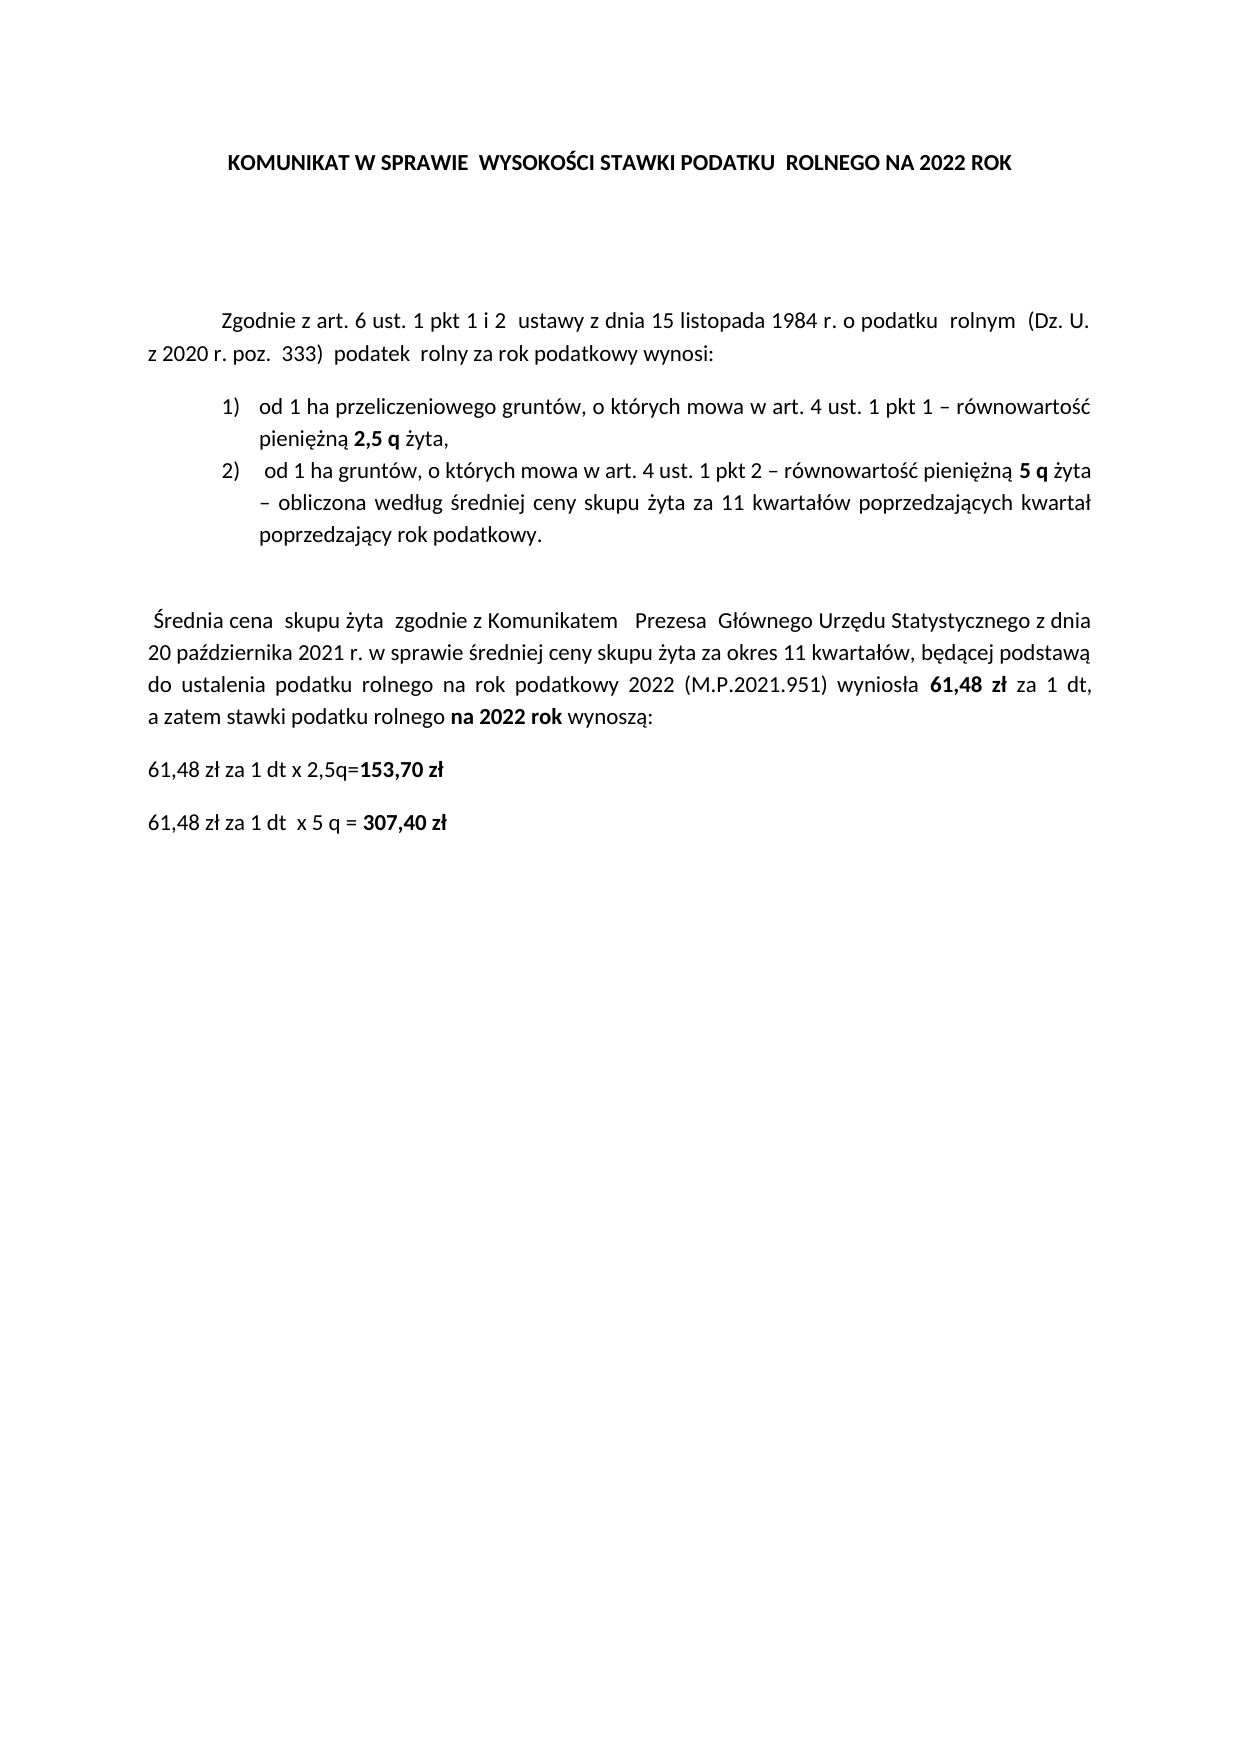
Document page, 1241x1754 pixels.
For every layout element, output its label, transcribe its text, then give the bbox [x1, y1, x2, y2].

text KOMUNIKAT W SPRAWIE WYSOKOŚCI STAWKI PODATKU ROLNEGO NA 2022 ROK [148, 148, 1093, 176]
text 61,48 zł za 1 dt x 5 q = 307,40 zł [148, 808, 1093, 836]
list – obliczona według średniej ceny skupu żyta za 11 kwartałów poprzedzających kwartał poprzedzający rok podatkowy. [259, 488, 1093, 549]
text Zgodnie z art. 6 ust. 1 pkt 1 i 2 ustawy z dnia 15 listopada 1984 r. o podatku rolnym (Dz. U. z 2020 r. poz. 333) podatek rolny za rok podatkowy wynosi: [148, 307, 1093, 367]
text Średnia cena skupu żyta zgodnie z Komunikatem Prezesa Głównego Urzędu Statystycznego z dnia 20 października 2021 r. w sprawie średniej ceny skupu żyta za okres 11 kwartałów, będącej podstawą do ustalenia podatku rolnego na rok podatkowy 2022 (M.P.2021.951) wyniosła 61,48 zł za 1 dt, a zatem stawki podatku rolnego na 2022 rok wynoszą: [148, 606, 1093, 730]
list od 1 ha gruntów, o których mowa w art. 4 ust. 1 pkt 2 – równowartość pieniężną 5 q żyta [221, 456, 1093, 484]
list od 1 ha przeliczeniowego gruntów, o których mowa w art. 4 ust. 1 pkt 1 – równowartość pieniężną 2,5 q żyta, [221, 392, 1093, 452]
text 61,48 zł za 1 dt x 2,5q=153,70 zł [148, 755, 1093, 783]
